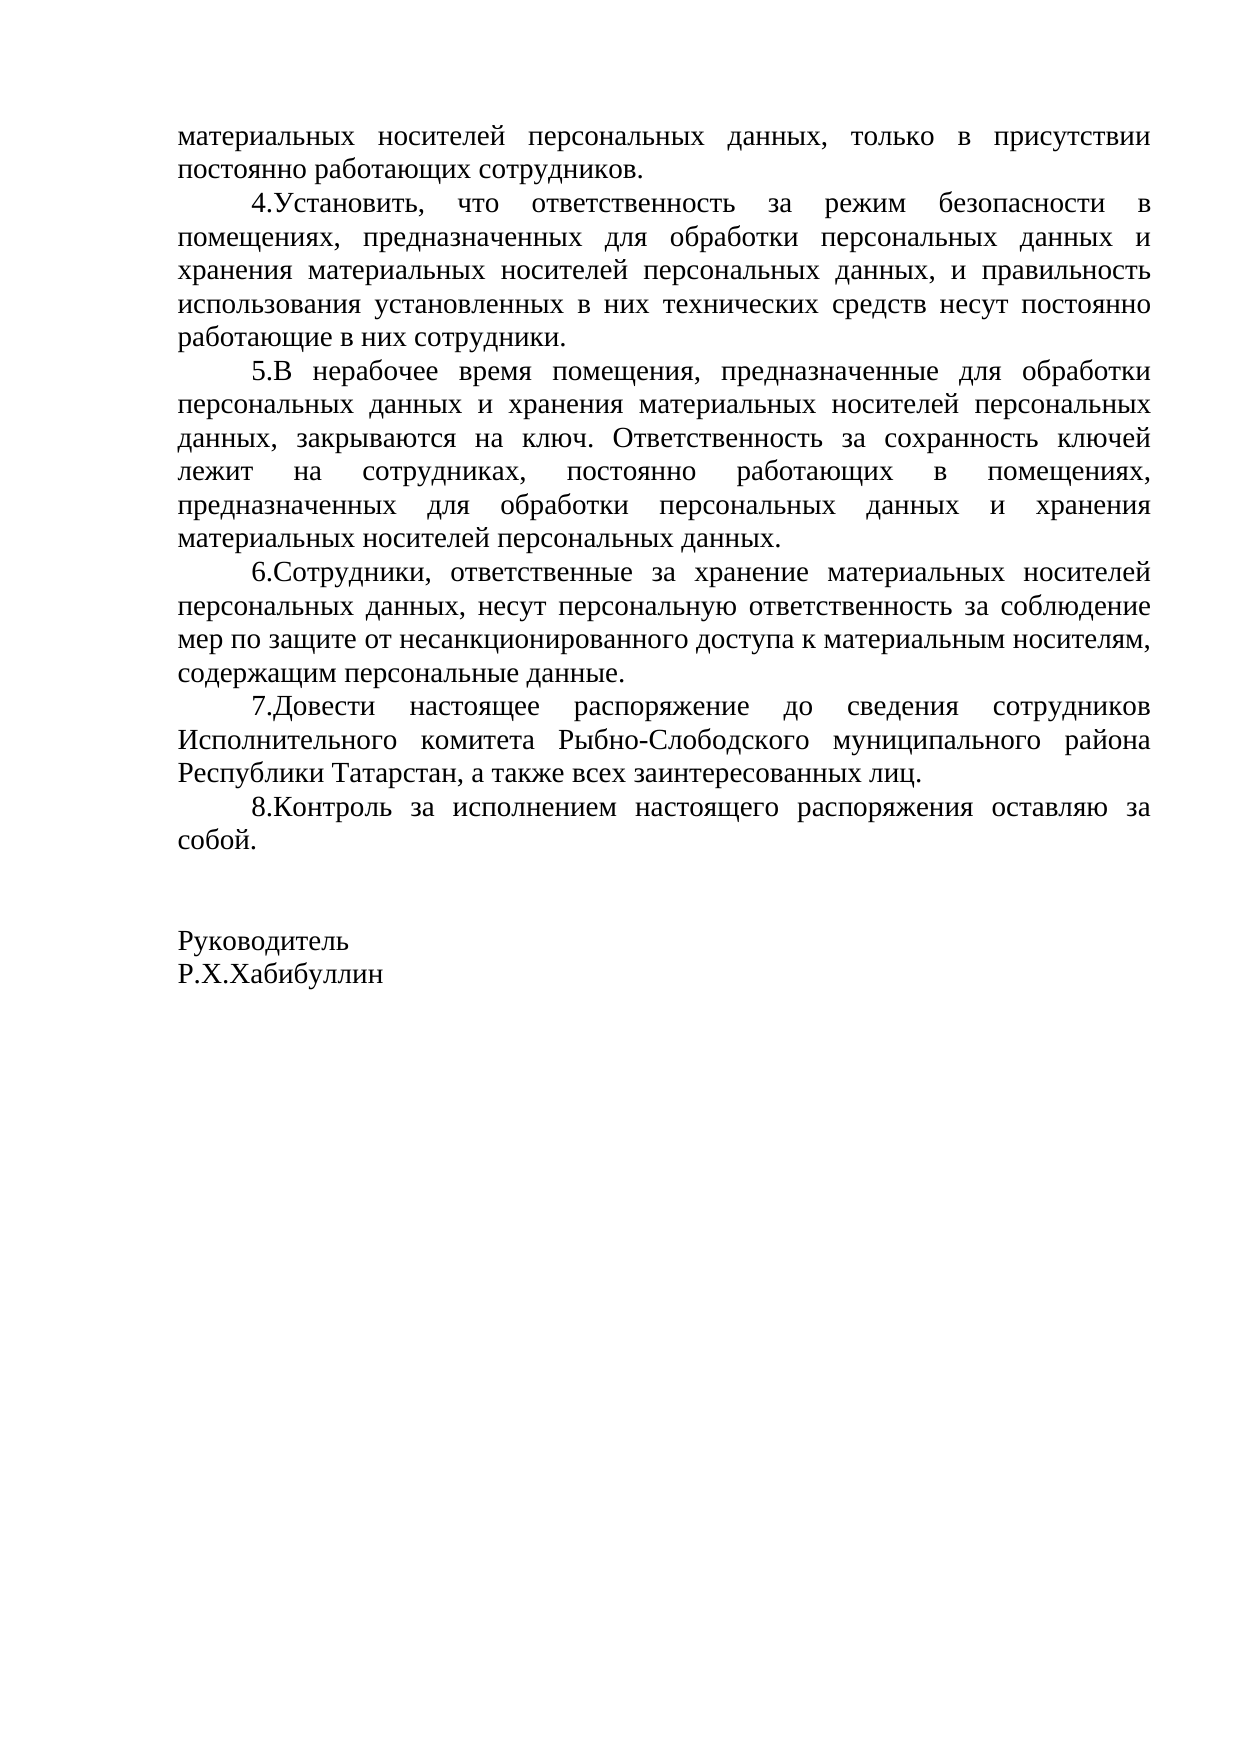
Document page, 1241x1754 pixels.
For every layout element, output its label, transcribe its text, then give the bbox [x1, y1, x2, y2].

text 7.Довести настоящее распоряжение до сведения сотрудников Исполнительного комитета Рыбно-Слободского муниципального района Республики Татарстан, а также всех заинтересованных лиц. [177, 688, 1152, 789]
text Руководитель Р.Х.Хабибуллин [177, 923, 1152, 990]
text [177, 118, 1152, 185]
text 6.Сотрудники, ответственные за хранение материальных носителей персональных данных, несут персональную ответственность за соблюдение мер по защите от несанкционированного доступа к материальным носителям, содержащим персональные данные. [177, 554, 1152, 688]
text 5.В нерабочее время помещения, предназначенные для обработки персональных данных и хранения материальных носителей персональных данных, закрываются на ключ. Ответственность за сохранность ключей лежит на сотрудниках, постоянно работающих в помещениях, предназначенных для обработки персональных данных и хранения материальных носителей персональных данных. [177, 353, 1152, 554]
text 8.Контроль за исполнением настоящего распоряжения оставляю за собой. [177, 789, 1152, 856]
text 4.Установить, что ответственность за режим безопасности в помещениях, предназначенных для обработки персональных данных и хранения материальных носителей персональных данных, и правильность использования установленных в них технических средств несут постоянно работающие в них сотрудники. [177, 185, 1152, 353]
